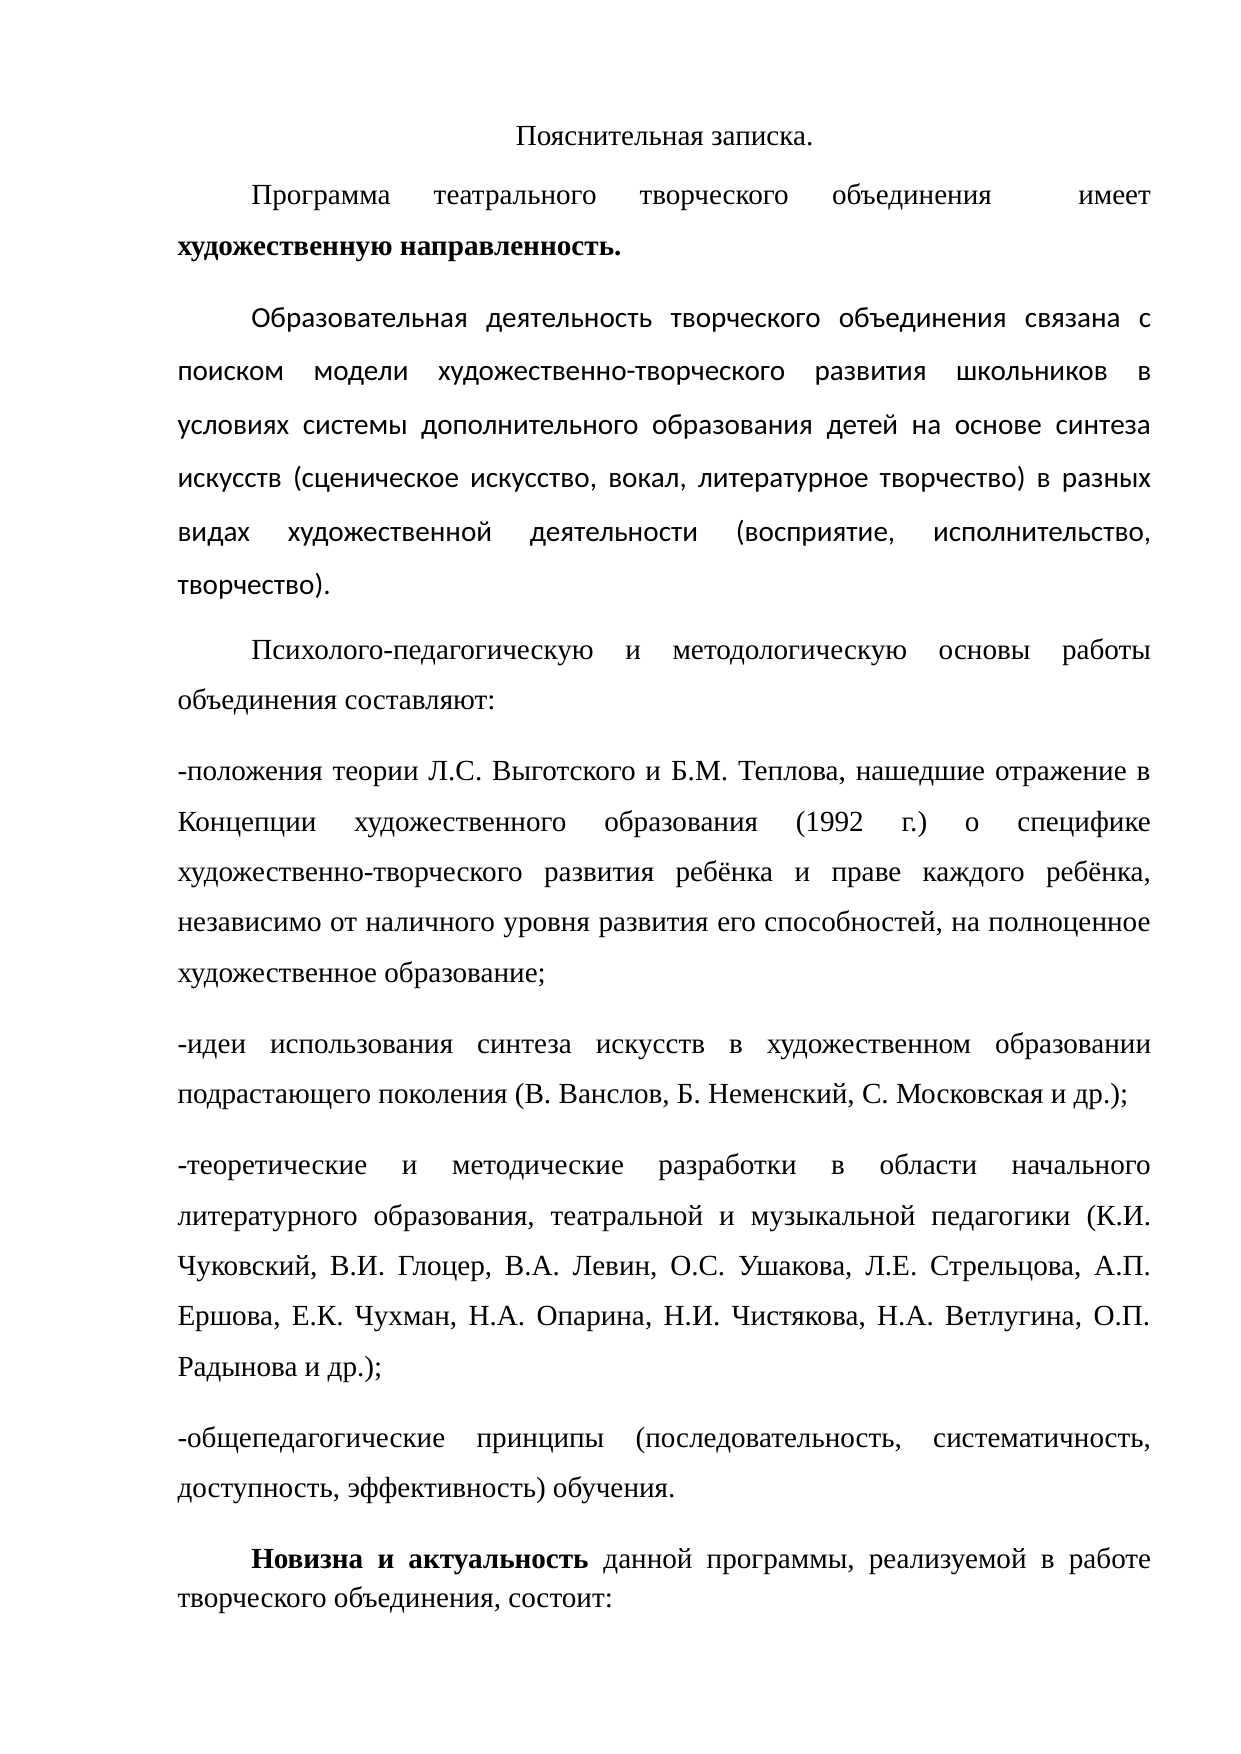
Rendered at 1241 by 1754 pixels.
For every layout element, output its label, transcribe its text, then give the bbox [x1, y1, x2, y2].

text -общепедагогические принципы (последовательность, систематичность, доступность, эффективность) обучения. [177, 1420, 1152, 1504]
text -теоретические и методические разработки в области начального литературного образования, театральной и музыкальной педагогики (К.И. Чуковский, В.И. Глоцер, В.А. Левин, О.С. Ушакова, Л.Е. Стрельцова, А.П. Ершова, Е.К. Чухман, Н.А. Опарина, Н.И. Чистякова, Н.А. Ветлугина, О.П. Радынова и др.); [177, 1147, 1152, 1382]
text Психолого-педагогическую и методологическую основы работы объединения составляют: [177, 632, 1152, 716]
text -положения теории Л.С. Выготского и Б.М. Теплова, нашедшие отражение в Концепции художественного образования (1992 г.) о специфике художественно-творческого развития ребёнка и праве каждого ребёнка, независимо от наличного уровня развития его способностей, на полноценное художественное образование; [177, 753, 1152, 988]
text Пояснительная записка. [177, 118, 1152, 152]
text Программа театрального творческого объединения имеет художественную направленность. [177, 177, 1152, 261]
text -идеи использования синтеза искусств в художественном образовании подрастающего поколения (В. Ванслов, Б. Неменский, С. Московская и др.); [177, 1026, 1152, 1110]
text Новизна и актуальность данной программы, реализуемой в работе творческого объединения, состоит: [177, 1541, 1152, 1613]
text Образовательная деятельность творческого объединения связана с поиском модели художественно-творческого развития школьников в условиях системы дополнительного образования детей на основе синтеза искусств (сценическое искусство, вокал, литературное творчество) в разных видах художественной деятельности (восприятие, исполнительство, творчество). [177, 299, 1152, 602]
